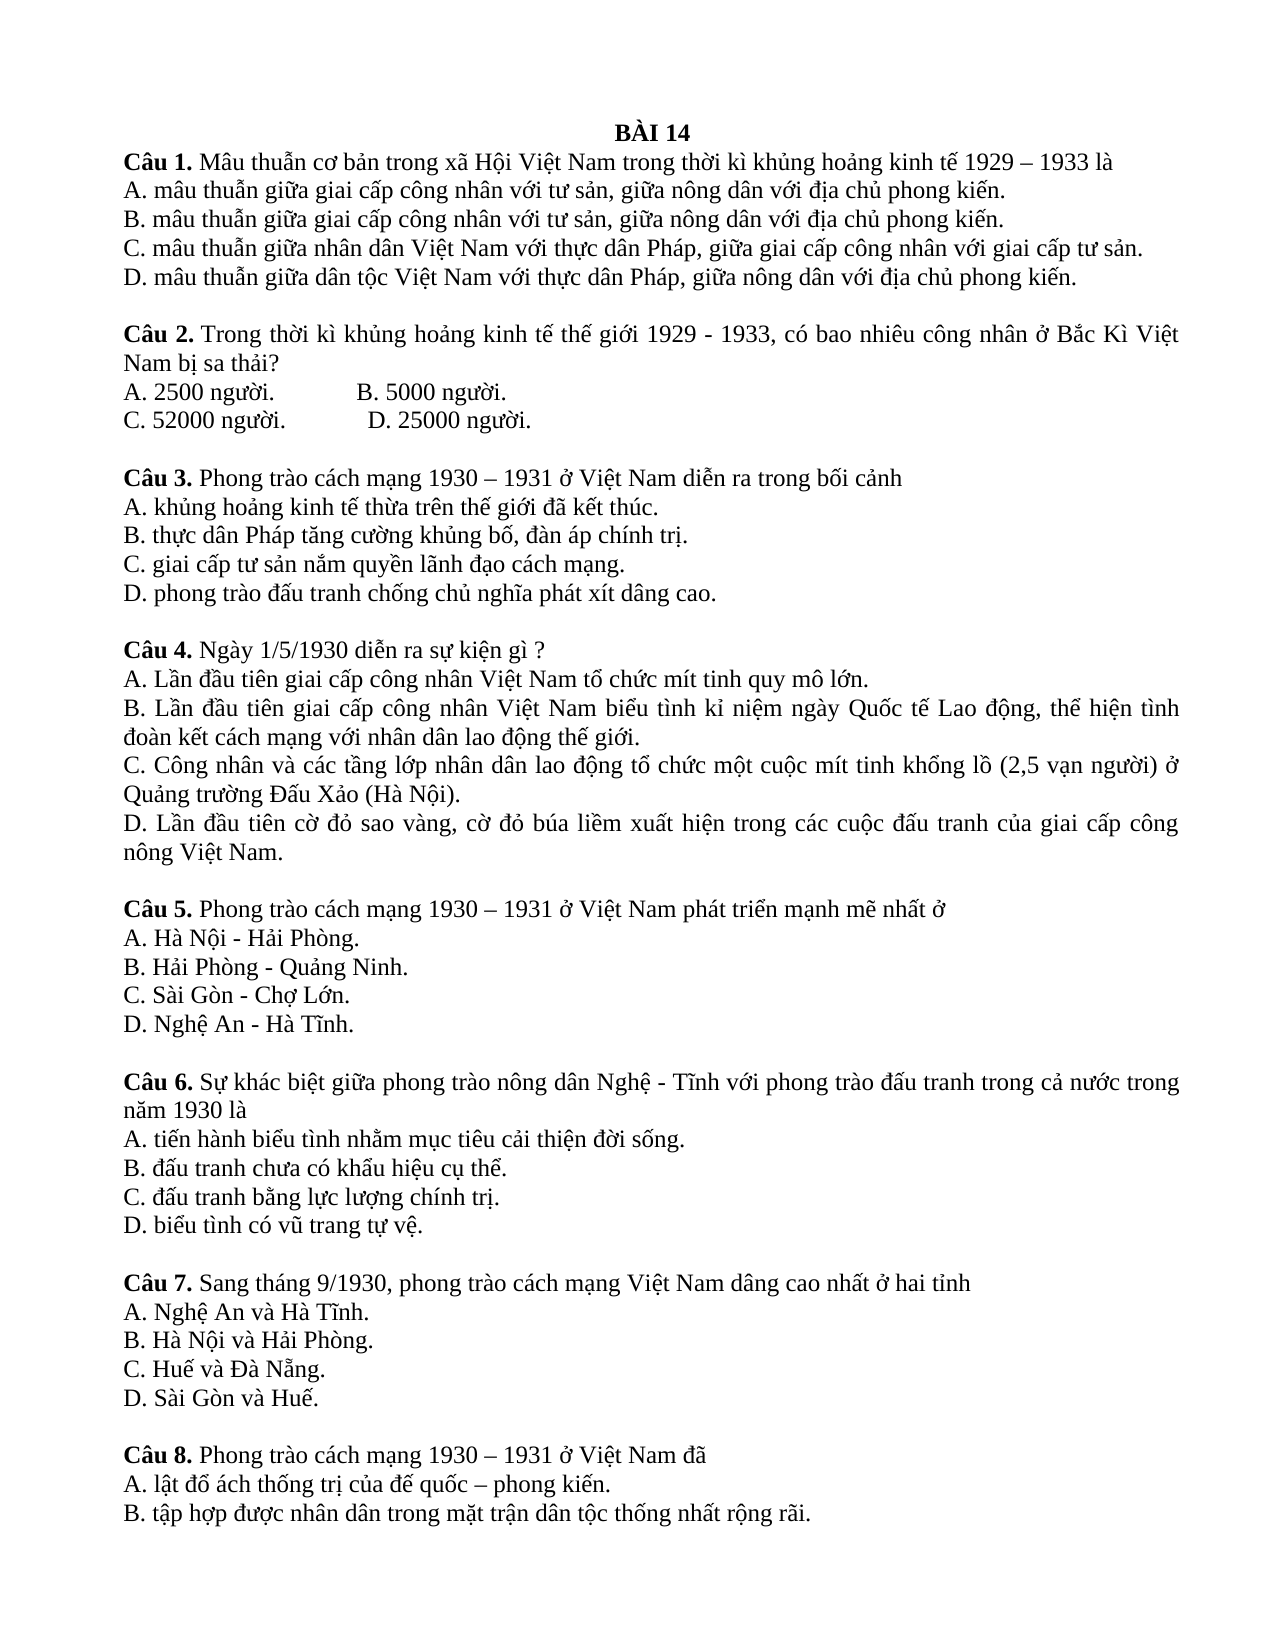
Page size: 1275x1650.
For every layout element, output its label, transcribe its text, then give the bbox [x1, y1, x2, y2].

text B. Lần đầu tiên giai cấp công nhân Việt Nam biểu tình kỉ niệm ngày Quốc tế Lao động, thể hiện tình đoàn kết cách mạng với nhân dân lao động thế giới. [123, 693, 1181, 751]
text D. biểu tình có vũ trang tự vệ. [123, 1211, 1181, 1239]
text C. Huế và Đà Nẵng. [123, 1354, 1181, 1383]
text Câu 2. Trong thời kì khủng hoảng kinh tế thế giới 1929 - 1933, có bao nhiêu công nhân ở Bắc Kì Việt Nam bị sa thải? [123, 319, 1181, 377]
text Câu 5. Phong trào cách mạng 1930 – 1931 ở Việt Nam phát triển mạnh mẽ nhất ở [123, 894, 1181, 923]
text B. tập hợp được nhân dân trong mặt trận dân tộc thống nhất rộng rãi. [123, 1498, 1181, 1527]
text Câu 1. Mâu thuẫn cơ bản trong xã Hội Việt Nam trong thời kì khủng hoảng kinh tế 1929 – 1933 là [123, 147, 1181, 176]
text Câu 7. Sang tháng 9/1930, phong trào cách mạng Việt Nam dâng cao nhất ở hai tỉnh [123, 1268, 1181, 1297]
text D. phong trào đấu tranh chống chủ nghĩa phát xít dâng cao. [123, 578, 1181, 607]
text C. giai cấp tư sản nắm quyền lãnh đạo cách mạng. [123, 549, 1181, 578]
text A. mâu thuẫn giữa giai cấp công nhân với tư sản, giữa nông dân với địa chủ phong kiến. [123, 176, 1181, 204]
text A. khủng hoảng kinh tế thừa trên thế giới đã kết thúc. [123, 492, 1181, 521]
text B. đấu tranh chưa có khẩu hiệu cụ thể. [123, 1153, 1181, 1182]
text BÀI 14 [123, 118, 1181, 147]
text D. Nghệ An - Hà Tĩnh. [123, 1009, 1181, 1038]
text D. mâu thuẫn giữa dân tộc Việt Nam với thực dân Pháp, giữa nông dân với địa chủ phong kiến. [123, 262, 1181, 291]
text C. mâu thuẫn giữa nhân dân Việt Nam với thực dân Pháp, giữa giai cấp công nhân với giai cấp tư sản. [123, 233, 1181, 262]
text Câu 3. Phong trào cách mạng 1930 – 1931 ở Việt Nam diễn ra trong bối cảnh [123, 463, 1181, 492]
text B. mâu thuẫn giữa giai cấp công nhân với tư sản, giữa nông dân với địa chủ phong kiến. [123, 204, 1181, 233]
text B. Hà Nội và Hải Phòng. [123, 1326, 1181, 1354]
text D. Sài Gòn và Huế. [123, 1383, 1181, 1412]
text A. Lần đầu tiên giai cấp công nhân Việt Nam tổ chức mít tinh quy mô lớn. [123, 664, 1181, 693]
text C. đấu tranh bằng lực lượng chính trị. [123, 1182, 1181, 1211]
text Câu 4. Ngày 1/5/1930 diễn ra sự kiện gì ? [123, 636, 1181, 664]
text Câu 6. Sự khác biệt giữa phong trào nông dân Nghệ - Tĩnh với phong trào đấu tranh trong cả nước trong năm 1930 là [123, 1067, 1181, 1124]
text A. lật đổ ách thống trị của đế quốc – phong kiến. [123, 1469, 1181, 1498]
text C. Công nhân và các tầng lớp nhân dân lao động tổ chức một cuộc mít tinh khổng lồ (2,5 vạn người) ở Quảng trường Đấu Xảo (Hà Nội). [123, 751, 1181, 808]
text A. tiến hành biểu tình nhằm mục tiêu cải thiện đời sống. [123, 1124, 1181, 1153]
text A. 2500 người. B. 5000 người. [123, 377, 1181, 406]
text A. Nghệ An và Hà Tĩnh. [123, 1297, 1181, 1326]
text B. thực dân Pháp tăng cường khủng bố, đàn áp chính trị. [123, 521, 1181, 549]
text A. Hà Nội - Hải Phòng. [123, 923, 1181, 952]
text B. Hải Phòng - Quảng Ninh. [123, 952, 1181, 981]
text Câu 8. Phong trào cách mạng 1930 – 1931 ở Việt Nam đã [123, 1441, 1181, 1469]
text D. Lần đầu tiên cờ đỏ sao vàng, cờ đỏ búa liềm xuất hiện trong các cuộc đấu tranh của giai cấp công nông Việt Nam. [123, 808, 1181, 866]
text C. Sài Gòn - Chợ Lớn. [123, 981, 1181, 1009]
text C. 52000 người. D. 25000 người. [123, 406, 1181, 434]
